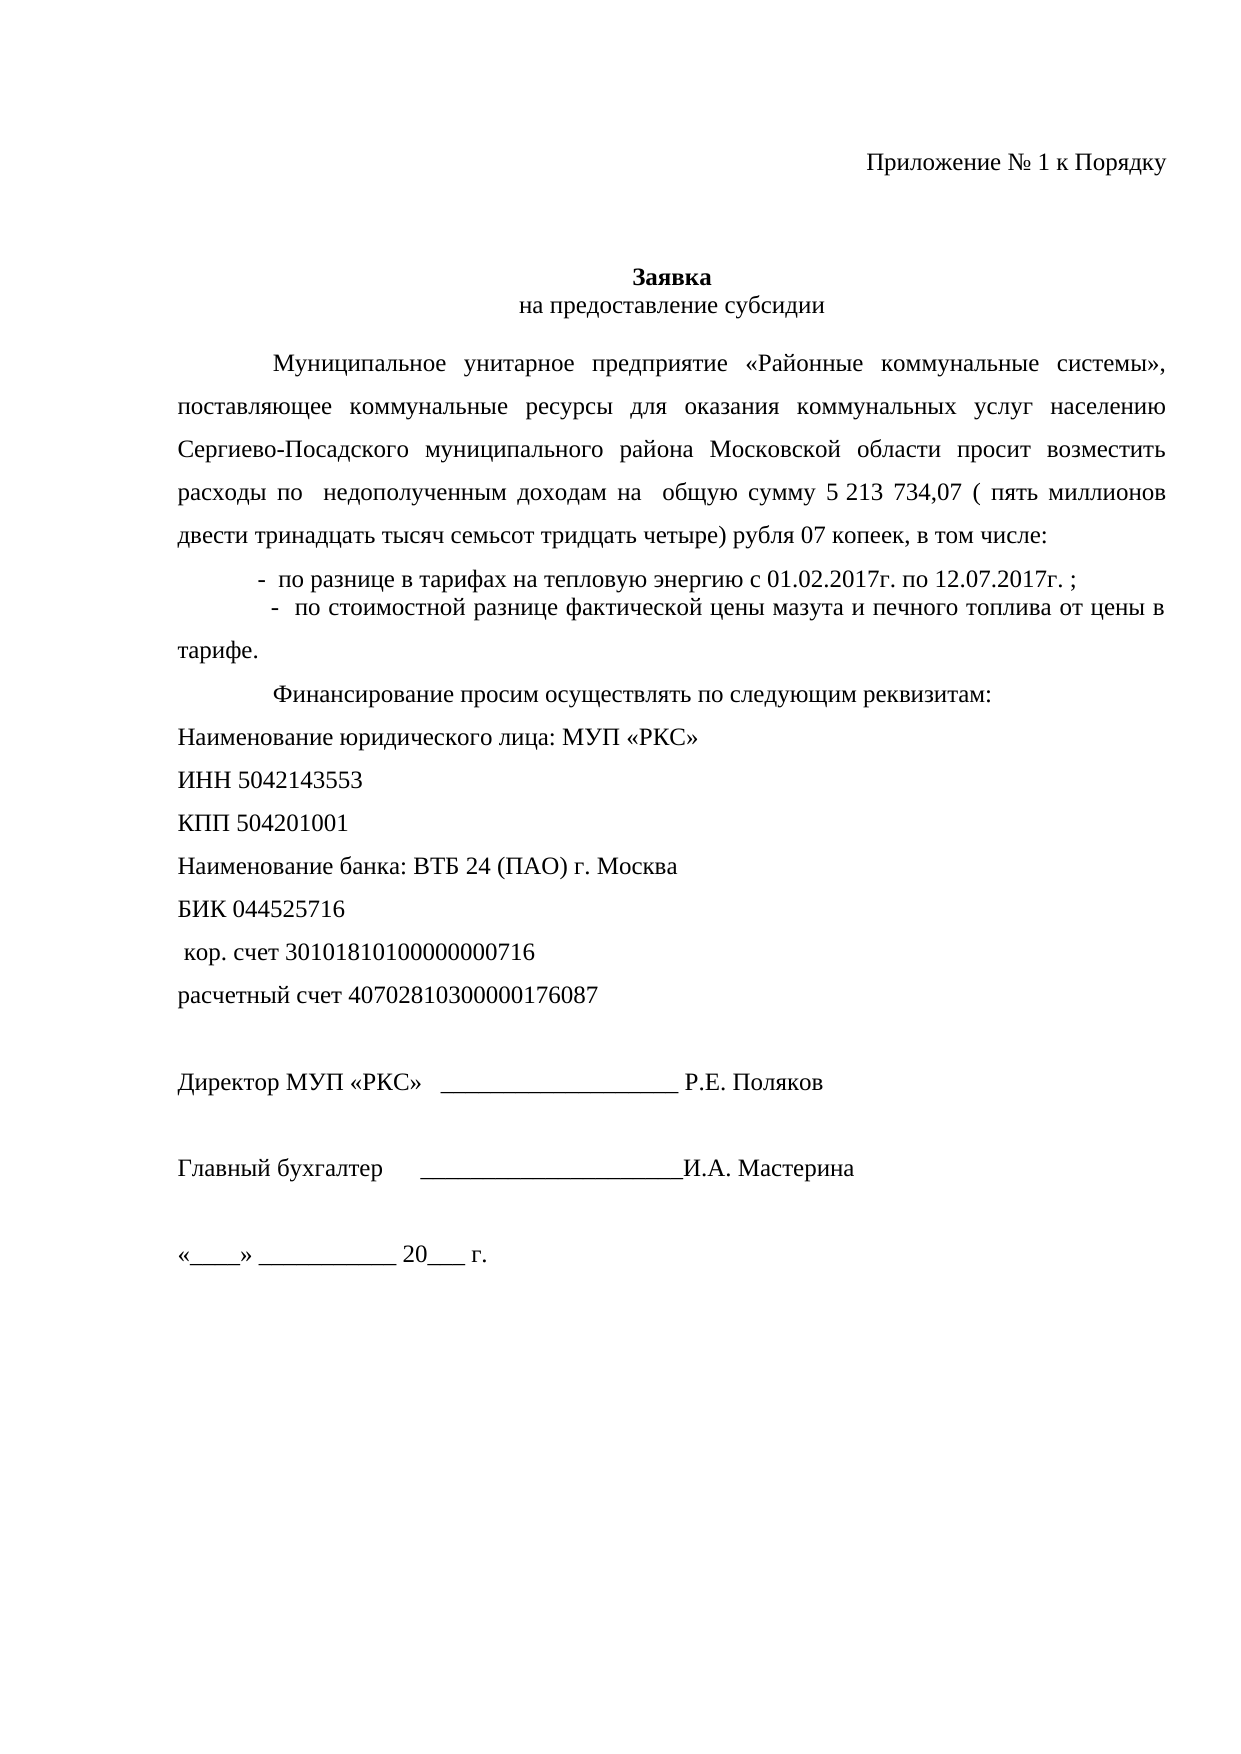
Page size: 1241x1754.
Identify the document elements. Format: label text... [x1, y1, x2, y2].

text расчетный счет 40702810300000176087 [177, 981, 1167, 1009]
text Наименование банка: ВТБ 24 (ПАО) г. Москва [177, 851, 1167, 880]
text кор. счет 30101810100000000716 [177, 937, 1167, 966]
text Заявка [177, 262, 1167, 291]
text «____» ___________ 20___ г. [177, 1239, 1167, 1268]
text Финансирование просим осуществлять по следующим реквизитам: [177, 679, 1167, 707]
text Главный бухгалтер _____________________И.А. Мастерина [177, 1153, 1167, 1182]
text ИНН 5042143553 [177, 765, 1167, 794]
text Наименование юридического лица: МУП «РКС» [177, 722, 1167, 751]
text КПП 504201001 [177, 808, 1167, 837]
text - по разнице в тарифах на тепловую энергию с 01.02.2017г. по 12.07.2017г. ; [177, 564, 1167, 592]
text БИК 044525716 [177, 894, 1167, 923]
text Директор МУП «РКС» ___________________ Р.Е. Поляков [177, 1067, 1167, 1096]
text Приложение № 1 к Порядку [177, 147, 1167, 176]
text Муниципальное унитарное предприятие «Районные коммунальные системы», поставляющее коммунальные ресурсы для оказания коммунальных услуг населению Сергиево-Посадского муниципального района Московской области просит возместить расходы по недополученным доходам на общую сумму 5 213 734,07 ( пять миллионов двести тринадцать тысяч семьсот тридцать четыре) рубля 07 копеек, в том числе: [177, 348, 1167, 549]
text на предоставление субсидии [177, 291, 1167, 319]
text - по стоимостной разнице фактической цены мазута и печного топлива от цены в тарифе. [177, 592, 1167, 664]
